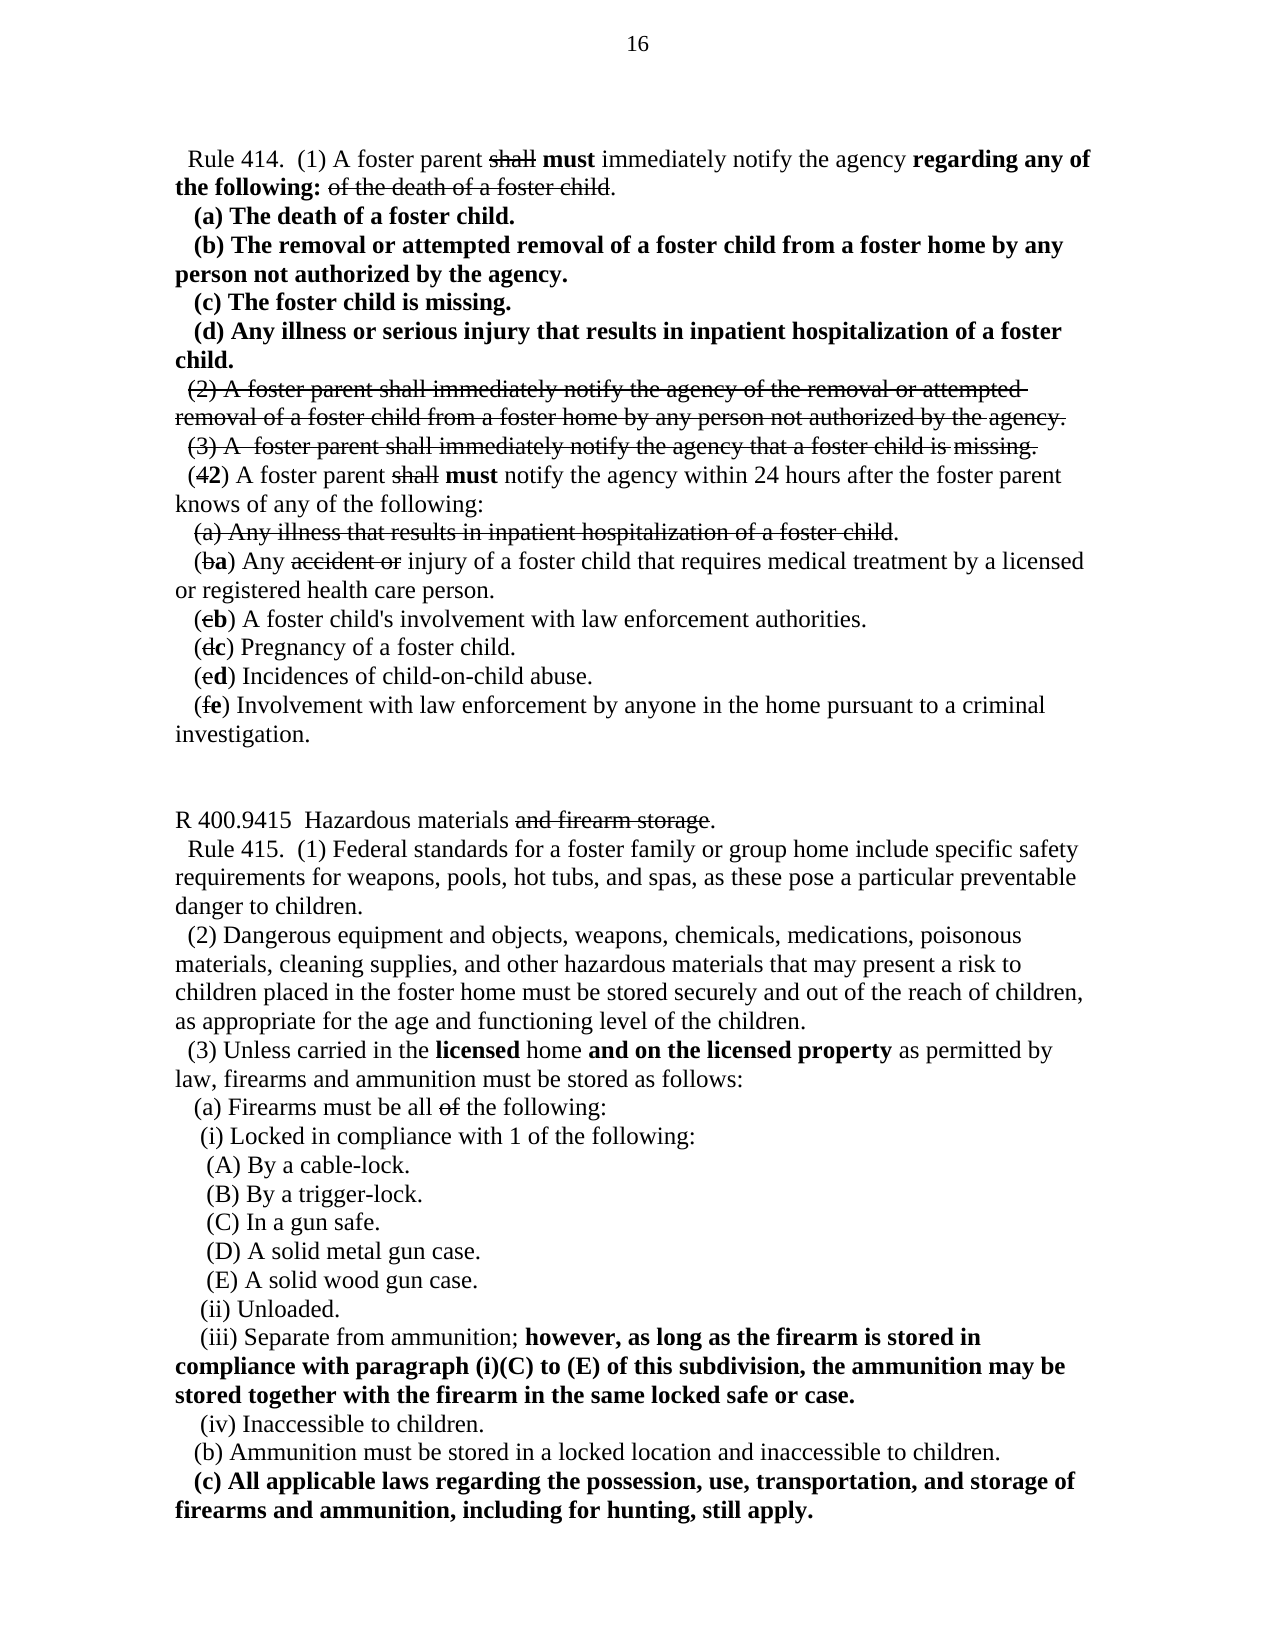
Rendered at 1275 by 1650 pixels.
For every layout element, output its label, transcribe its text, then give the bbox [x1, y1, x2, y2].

text (fe) Involvement with law enforcement by anyone in the home pursuant to a criminal investigation. [175, 690, 1100, 747]
text (b) Ammunition must be stored in a locked location and inaccessible to children. [175, 1437, 1100, 1466]
text (42) A foster parent shall must notify the agency within 24 hours after the foster parent knows of any of the following: [175, 460, 1100, 517]
text (E) A solid wood gun case. [175, 1265, 1100, 1294]
text (2) Dangerous equipment and objects, weapons, chemicals, medications, poisonous materials, cleaning supplies, and other hazardous materials that may present a risk to children placed in the foster home must be stored securely and out of the reach of children, as appropriate for the age and functioning level of the children. [175, 920, 1100, 1035]
text (D) A solid metal gun case. [175, 1236, 1100, 1265]
text R 400.9415 Hazardous materials and firearm storage. [175, 805, 1100, 834]
text (A) By a cable-lock. [175, 1150, 1100, 1179]
text (ii) Unloaded. [175, 1294, 1100, 1322]
text (ed) Incidences of child-on-child abuse. [175, 661, 1100, 690]
text (a) The death of a foster child. [175, 201, 1100, 230]
text (c) The foster child is missing. [175, 287, 1100, 316]
text (d) Any illness or serious injury that results in inpatient hospitalization of a foster child. [175, 316, 1100, 374]
text (ba) Any accident or injury of a foster child that requires medical treatment by a licensed or registered health care person. [175, 546, 1100, 604]
text (a) Firearms must be all of the following: [175, 1092, 1100, 1121]
text Rule 414. (1) A foster parent shall must immediately notify the agency regarding any of the following: of the death of a foster child. [175, 144, 1100, 201]
text (dc) Pregnancy of a foster child. [175, 632, 1100, 661]
text (3) A foster parent shall immediately notify the agency that a foster child is missing. [175, 431, 1100, 460]
text (cb) A foster child's involvement with law enforcement authorities. [175, 604, 1100, 632]
text (iii) Separate from ammunition; however, as long as the firearm is stored in compliance with paragraph (i)(C) to (E) of this subdivision, the ammunition may be stored together with the firearm in the same locked safe or case. [175, 1322, 1100, 1409]
text (2) A foster parent shall immediately notify the agency of the removal or attempted removal of a foster child from a foster home by any person not authorized by the agency. [175, 374, 1100, 431]
text (i) Locked in compliance with 1 of the following: [175, 1121, 1100, 1150]
text (a) Any illness that results in inpatient hospitalization of a foster child. [175, 517, 1100, 546]
text (iv) Inaccessible to children. [175, 1409, 1100, 1437]
text (c) All applicable laws regarding the possession, use, transportation, and storage of firearms and ammunition, including for hunting, still apply. [175, 1466, 1100, 1524]
text (B) By a trigger-lock. [175, 1179, 1100, 1207]
text Rule 415. (1) Federal standards for a foster family or group home include specific safety requirements for weapons, pools, hot tubs, and spas, as these pose a particular preventable danger to children. [175, 834, 1100, 920]
text (C) In a gun safe. [175, 1207, 1100, 1236]
text (3) Unless carried in the licensed home and on the licensed property as permitted by law, firearms and ammunition must be stored as follows: [175, 1035, 1100, 1092]
text (b) The removal or attempted removal of a foster child from a foster home by any person not authorized by the agency. [175, 230, 1100, 287]
